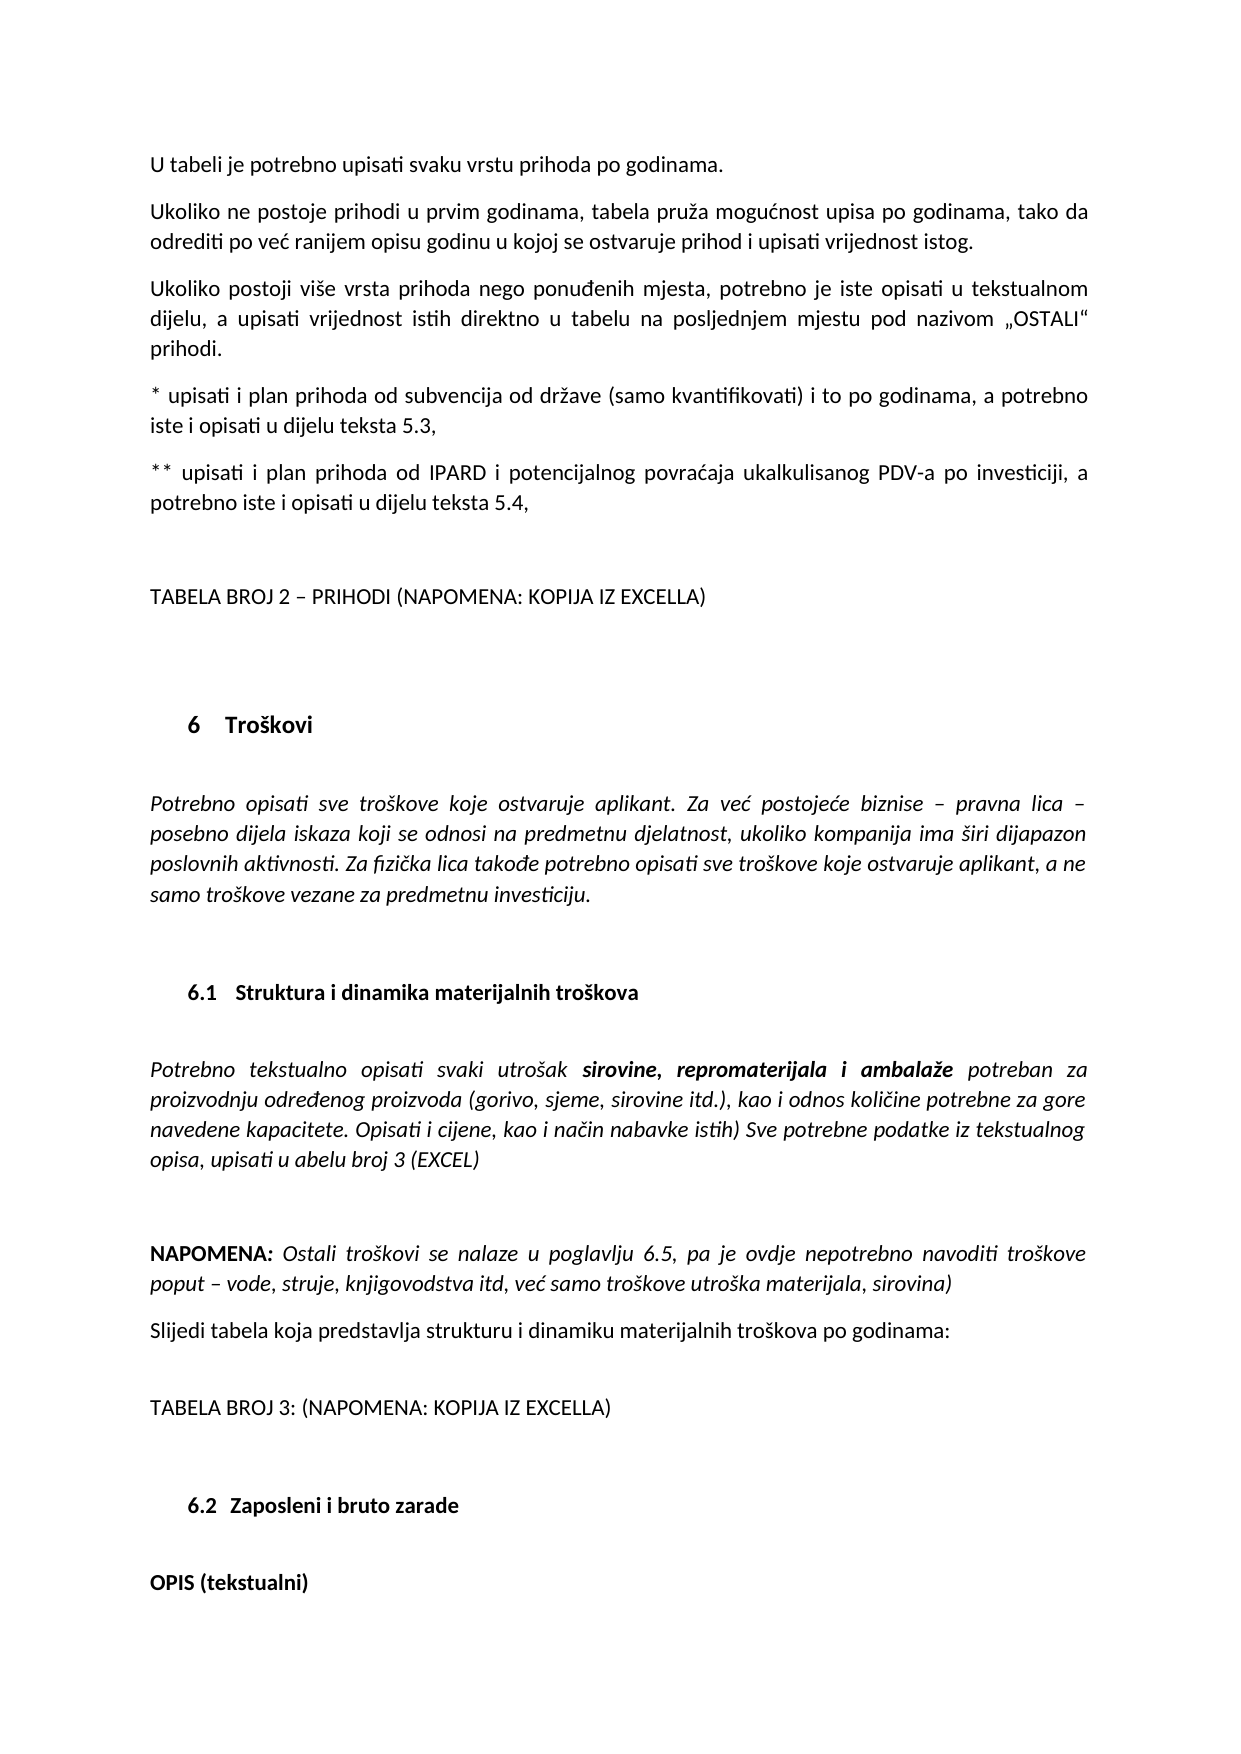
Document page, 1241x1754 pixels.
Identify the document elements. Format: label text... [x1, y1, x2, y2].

text TABELA BROJ 2 – PRIHODI (NAPOMENA: KOPIJA IZ EXCELLA) [150, 582, 1090, 610]
text ** upisati i plan prihoda od IPARD i potencijalnog povraćaja ukalkulisanog PDV-a po investiciji, a potrebno iste i opisati u dijelu teksta 5.4, [150, 458, 1090, 517]
subtitle Struktura i dinamika materijalnih troškova [187, 978, 1090, 1006]
text OPIS (tekstualni) [150, 1568, 1090, 1596]
text U tabeli je potrebno upisati svaku vrstu prihoda po godinama. [150, 150, 1090, 178]
text Potrebno opisati sve troškove koje ostvaruje aplikant. Za već postojeće biznise – pravna lica – posebno dijela iskaza koji se odnosi na predmetnu djelatnost, ukoliko kompanija ima širi dijapazon poslovnih aktivnosti. Za fizička lica takođe potrebno opisati sve troškove koje ostvaruje aplikant, a ne samo troškove vezane za predmetnu investiciju. [150, 789, 1090, 908]
text NAPOMENA: Ostali troškovi se nalaze u poglavlju 6.5, pa je ovdje nepotrebno navoditi troškove poput – vode, struje, knjigovodstva itd, već samo troškove utroška materijala, sirovina) [150, 1239, 1090, 1297]
text Ukoliko ne postoje prihodi u prvim godinama, tabela pruža mogućnost upisa po godinama, tako da odrediti po već ranijem opisu godinu u kojoj se ostvaruje prihod i upisati vrijednost istog. [150, 197, 1090, 255]
subtitle Zaposleni i bruto zarade [187, 1491, 1090, 1519]
text * upisati i plan prihoda od subvencija od države (samo kvantifikovati) i to po godinama, a potrebno iste i opisati u dijelu teksta 5.3, [150, 381, 1090, 439]
text Slijedi tabela koja predstavlja strukturu i dinamiku materijalnih troškova po godinama: [150, 1316, 1090, 1344]
text TABELA BROJ 3: (NAPOMENA: KOPIJA IZ EXCELLA) [150, 1363, 1090, 1421]
text Potrebno tekstualno opisati svaki utrošak sirovine, repromaterijala i ambalaže potreban za proizvodnju određenog proizvoda (gorivo, sjeme, sirovine itd.), kao i odnos količine potrebne za gore navedene kapacitete. Opisati i cijene, kao i način nabavke istih) Sve potrebne podatke iz tekstualnog opisa, upisati u abelu broj 3 (EXCEL) [150, 1055, 1090, 1173]
text Ukoliko postoji više vrsta prihoda nego ponuđenih mjesta, potrebno je iste opisati u tekstualnom dijelu, a upisati vrijednost istih direktno u tabelu na posljednjem mjestu pod nazivom „OSTALI“ prihodi. [150, 274, 1090, 362]
subtitle Troškovi [187, 709, 1090, 740]
